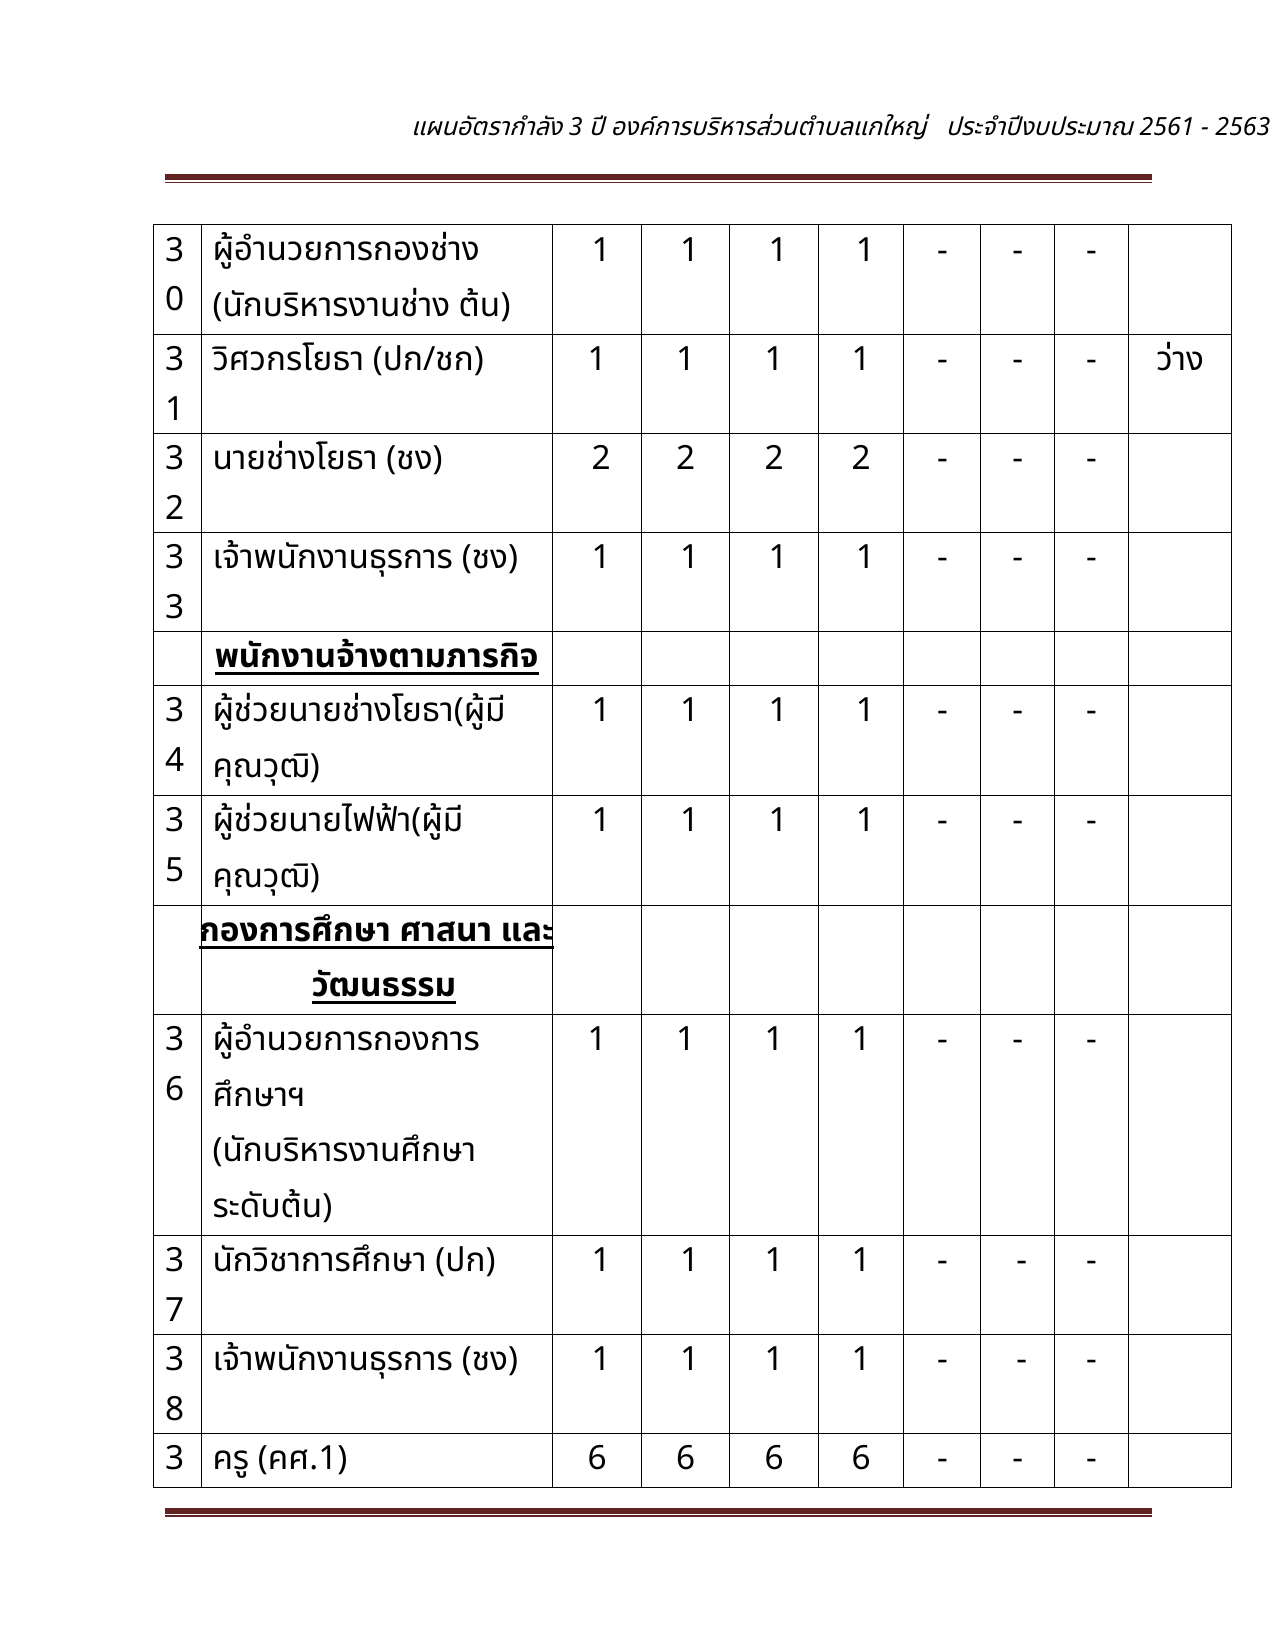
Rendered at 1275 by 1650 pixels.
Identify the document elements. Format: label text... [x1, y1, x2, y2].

table_cell - [904, 335, 980, 433]
table_cell - [1055, 1434, 1128, 1487]
table_cell 1 [819, 1015, 903, 1235]
table_cell 1 [730, 533, 818, 631]
table_cell 1 [553, 1236, 641, 1334]
table_cell - [904, 1236, 980, 1334]
table_cell 1 [642, 1015, 729, 1235]
table_cell 1 [642, 533, 729, 631]
table_cell [1129, 906, 1231, 1014]
table_cell [981, 632, 1054, 685]
table_cell [904, 906, 980, 1014]
table_cell - [1055, 533, 1128, 631]
table_cell 1 [642, 1236, 729, 1334]
table_cell - [1055, 434, 1128, 532]
table_cell - [1055, 1236, 1128, 1334]
table_cell เจ้าพนักงานธุรการ (ชง) [202, 1335, 552, 1433]
table_cell 1 [642, 335, 729, 433]
table_cell [154, 906, 201, 1014]
table_cell 1 [819, 686, 903, 795]
table_cell - [981, 1434, 1054, 1487]
table_cell เจ้าพนักงานธุรการ (ชง) [202, 533, 552, 631]
table_cell 1 [730, 1236, 818, 1334]
table_cell 1 [819, 225, 903, 334]
table_cell [1129, 225, 1231, 334]
table_cell [1055, 906, 1128, 1014]
table_cell 1 [553, 225, 641, 334]
table_cell ผู้ช่วยนายช่างโยธา(ผู้มีคุณวุฒิ) [202, 686, 552, 795]
table_cell 6 [642, 1434, 729, 1487]
table_cell - [904, 533, 980, 631]
table_cell 1 [730, 796, 818, 905]
table_cell 1 [553, 1335, 641, 1433]
table_cell 1 [642, 796, 729, 905]
table_cell - [981, 335, 1054, 433]
table_cell 33 [154, 533, 201, 631]
table_cell 39 [154, 1434, 201, 1487]
table_cell - [981, 796, 1054, 905]
table_cell 2 [730, 434, 818, 532]
table_cell [819, 906, 903, 1014]
table_cell - [904, 686, 980, 795]
table_cell นายช่างโยธา (ชง) [202, 434, 552, 532]
table_cell [1129, 796, 1231, 905]
table_cell พนักงานจ้างตามภารกิจ [202, 632, 552, 685]
table_cell - [904, 434, 980, 532]
table_cell 34 [154, 686, 201, 795]
table_cell [1129, 434, 1231, 532]
table_cell [642, 906, 729, 1014]
table_cell [730, 906, 818, 1014]
table_cell 2 [642, 434, 729, 532]
table_cell - [904, 225, 980, 334]
table_cell [1129, 533, 1231, 631]
table_cell [1129, 1434, 1231, 1487]
table_cell นักวิชาการศึกษา (ปก) [202, 1236, 552, 1334]
table_cell - [981, 434, 1054, 532]
table_cell 1 [819, 533, 903, 631]
table_cell - [1055, 1015, 1128, 1235]
table_cell 37 [154, 1236, 201, 1334]
table_cell 1 [642, 225, 729, 334]
table_cell ว่าง [1129, 335, 1231, 433]
table_cell - [981, 533, 1054, 631]
table_cell [1129, 1236, 1231, 1334]
table_cell 2 [819, 434, 903, 532]
table_cell 1 [553, 335, 641, 433]
table_cell 1 [553, 1015, 641, 1235]
table_cell 6 [730, 1434, 818, 1487]
table_cell - [904, 1434, 980, 1487]
table_cell [904, 632, 980, 685]
table_cell 1 [642, 1335, 729, 1433]
table_cell 31 [154, 335, 201, 433]
table_cell 1 [730, 686, 818, 795]
table_cell [553, 632, 641, 685]
table_cell - [981, 686, 1054, 795]
table_cell - [1055, 1335, 1128, 1433]
table_cell 1 [553, 686, 641, 795]
table_cell [1129, 632, 1231, 685]
table_cell 30 [154, 225, 201, 334]
table_cell 1 [730, 1335, 818, 1433]
table_cell - [904, 1335, 980, 1433]
table_cell [1129, 1335, 1231, 1433]
table_cell [1129, 686, 1231, 795]
table_cell 1 [730, 225, 818, 334]
table_cell 1 [819, 335, 903, 433]
table_cell 1 [553, 796, 641, 905]
table_cell [1055, 632, 1128, 685]
table_cell 1 [819, 1335, 903, 1433]
table_cell - [904, 1015, 980, 1235]
table_cell 1 [819, 796, 903, 905]
table_cell 1 [553, 533, 641, 631]
table_cell 32 [154, 434, 201, 532]
table_cell - [904, 796, 980, 905]
table_cell - [1055, 225, 1128, 334]
table_cell 2 [553, 434, 641, 532]
table_cell [642, 632, 729, 685]
table_cell 35 [154, 796, 201, 905]
table_cell ครู (คศ.1) [202, 1434, 552, 1487]
table_cell - [981, 1015, 1054, 1235]
table_cell วิศวกรโยธา (ปก/ชก) [202, 335, 552, 433]
table_cell - [1055, 686, 1128, 795]
table_cell 1 [819, 1236, 903, 1334]
table_cell ผู้ช่วยนายไฟฟ้า(ผู้มีคุณวุฒิ) [202, 796, 552, 905]
table_cell กองการศึกษา ศาสนา และวัฒนธรรม [202, 906, 552, 946]
table_cell 36 [154, 1015, 201, 1235]
table_cell - [981, 1236, 1054, 1334]
table_cell ผู้อำนวยการกองช่าง (นักบริหารงานช่าง ต้น) [202, 225, 552, 334]
table_cell [553, 906, 641, 1014]
table_cell ผู้อำนวยการกองการศึกษาฯ (นักบริหารงานศึกษา ระดับต้น) [202, 1015, 552, 1235]
table_cell [981, 906, 1054, 1014]
table_cell [819, 632, 903, 685]
table_cell - [1055, 335, 1128, 433]
table_cell [1129, 1015, 1231, 1235]
table_cell กองการศึกษา ศาสนา และวัฒนธรรม [202, 949, 552, 1014]
table_cell - [1055, 796, 1128, 905]
table_cell [154, 632, 201, 685]
table_cell 1 [730, 335, 818, 433]
table_cell 1 [730, 1015, 818, 1235]
table_cell - [981, 225, 1054, 334]
table_cell 6 [819, 1434, 903, 1487]
table_cell 6 [553, 1434, 641, 1487]
table_cell 1 [642, 686, 729, 795]
table_cell [730, 632, 818, 685]
table_cell 38 [154, 1335, 201, 1433]
table_cell - [981, 1335, 1054, 1433]
